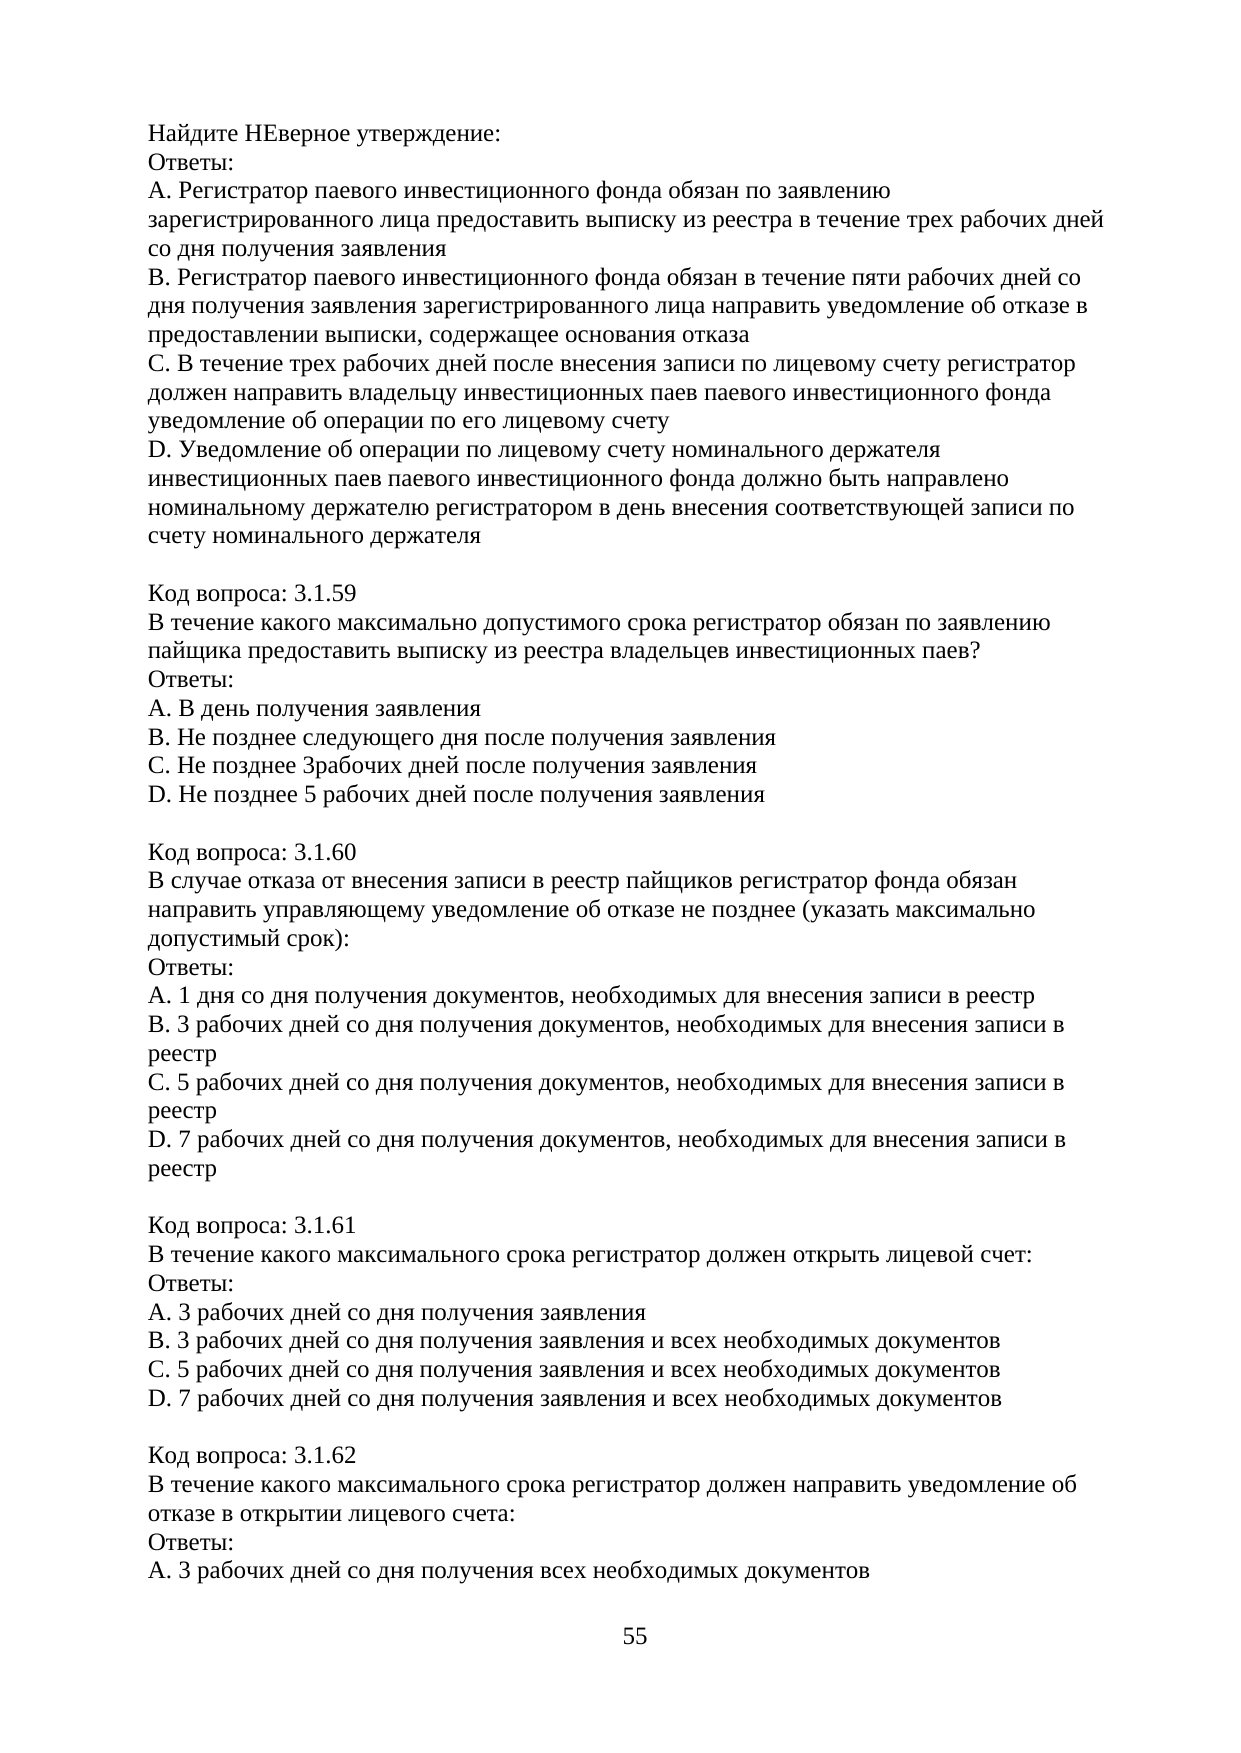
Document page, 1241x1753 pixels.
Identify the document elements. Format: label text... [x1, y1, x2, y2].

text В случае отказа от внесения записи в реестр пайщиков регистратор фонда обязан направить управляющему уведомление об отказе не позднее (указать максимально допустимый срок): [148, 866, 1122, 952]
text C. 5 рабочих дней со дня получения заявления и всех необходимых документов [148, 1354, 1122, 1383]
text B. 3 рабочих дней со дня получения заявления и всех необходимых документов [148, 1326, 1122, 1354]
text В течение какого максимального срока регистратор должен направить уведомление об отказе в открытии лицевого счета: [148, 1469, 1122, 1527]
text B. Не позднее следующего дня после получения заявления [148, 722, 1122, 751]
text В течение какого максимального срока регистратор должен открыть лицевой счет: [148, 1239, 1122, 1268]
text Код вопроса: 3.1.59 [148, 578, 1122, 607]
text D. Не позднее 5 рабочих дней после получения заявления [148, 779, 1122, 808]
text Ответы: [148, 147, 1122, 176]
text A. 3 рабочих дней со дня получения заявления [148, 1297, 1122, 1326]
text A. 1 дня со дня получения документов, необходимых для внесения записи в реестр [148, 981, 1122, 1009]
text Код вопроса: 3.1.60 [148, 837, 1122, 866]
text В. Регистратор паевого инвестиционного фонда обязан в течение пяти рабочих дней со дня получения заявления зарегистрированного лица направить уведомление об отказе в предоставлении выписки, содержащее основания отказа [148, 262, 1122, 348]
text B. 3 рабочих дней со дня получения документов, необходимых для внесения записи в реестр [148, 1009, 1122, 1067]
text A. В день получения заявления [148, 693, 1122, 722]
text D. 7 рабочих дней со дня получения заявления и всех необходимых документов [148, 1383, 1122, 1412]
text C. 5 рабочих дней со дня получения документов, необходимых для внесения записи в реестр [148, 1067, 1122, 1124]
text Код вопроса: 3.1.61 [148, 1211, 1122, 1239]
text Ответы: [148, 952, 1122, 981]
text С. В течение трех рабочих дней после внесения записи по лицевому счету регистратор должен направить владельцу инвестиционных паев паевого инвестиционного фонда уведомление об операции по его лицевому счету [148, 348, 1122, 434]
text Ответы: [148, 664, 1122, 693]
text D. 7 рабочих дней со дня получения документов, необходимых для внесения записи в реестр [148, 1124, 1122, 1182]
text А. Регистратор паевого инвестиционного фонда обязан по заявлению зарегистрированного лица предоставить выписку из реестра в течение трех рабочих дней со дня получения заявления [148, 176, 1122, 262]
text Код вопроса: 3.1.62 [148, 1441, 1122, 1469]
text В течение какого максимально допустимого срока регистратор обязан по заявлению пайщика предоставить выписку из реестра владельцев инвестиционных паев? [148, 607, 1122, 664]
text D. Уведомление об операции по лицевому счету номинального держателя инвестиционных паев паевого инвестиционного фонда должно быть направлено номинальному держателю регистратором в день внесения соответствующей записи по счету номинального держателя [148, 434, 1122, 549]
text A. 3 рабочих дней со дня получения всех необходимых документов [148, 1556, 1122, 1584]
text Ответы: [148, 1527, 1122, 1556]
text Найдите НЕверное утверждение: [148, 118, 1122, 147]
text Ответы: [148, 1268, 1122, 1297]
text C. Не позднее 3рабочих дней после получения заявления [148, 751, 1122, 779]
